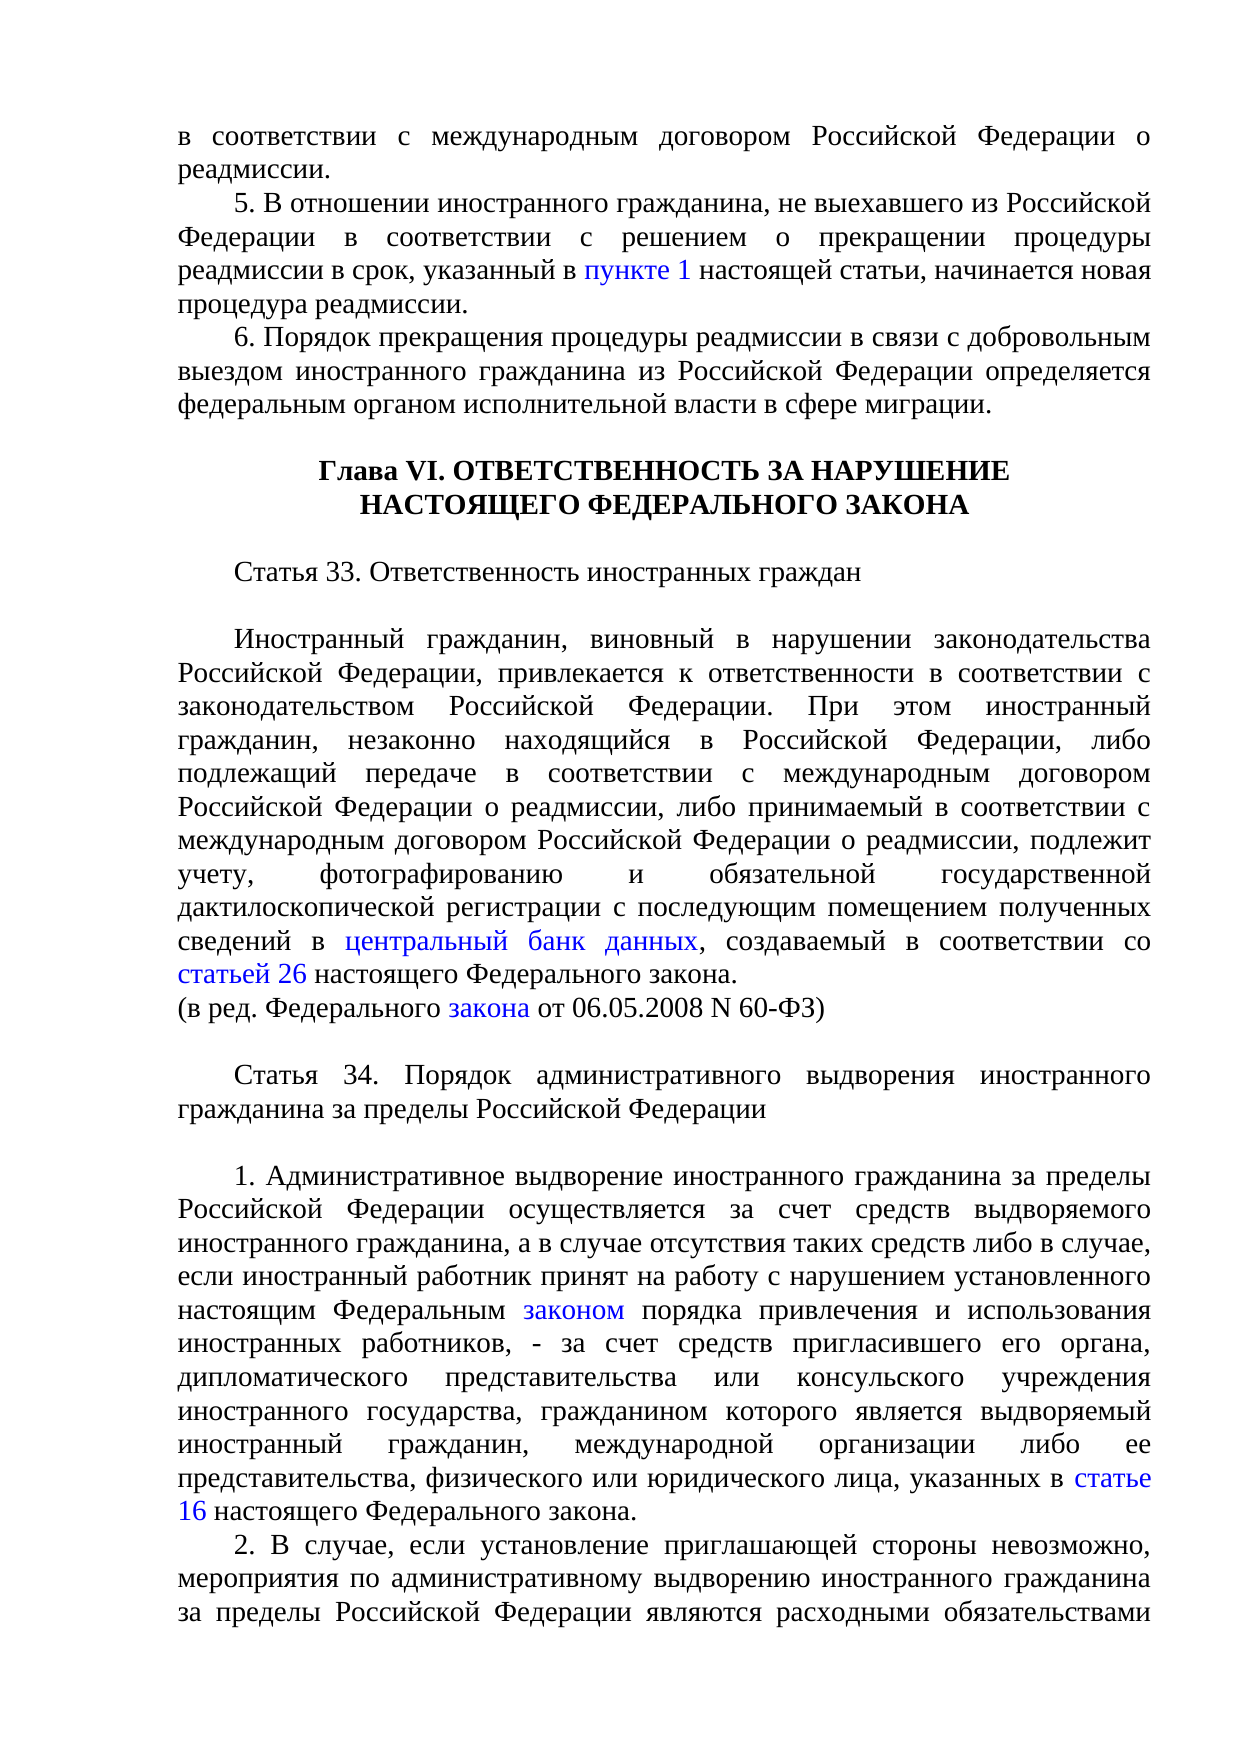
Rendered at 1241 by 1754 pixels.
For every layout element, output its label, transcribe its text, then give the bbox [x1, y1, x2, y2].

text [177, 1527, 1152, 1627]
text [177, 118, 1152, 185]
text Иностранный гражданин, виновный в нарушении законодательства Российской Федерации, привлекается к ответственности в соответствии с законодательством Российской Федерации. При этом иностранный гражданин, незаконно находящийся в Российской Федерации, либо подлежащий передаче в соответствии с международным договором Российской Федерации о реадмиссии, либо принимаемый в соответствии с международным договором Российской Федерации о реадмиссии, подлежит учету, фотографированию и обязательной государственной дактилоскопической регистрации с последующим помещением полученных сведений в центральный банк данных, создаваемый в соответствии со статьей 26 настоящего Федерального закона. [177, 621, 1152, 990]
text 6. Порядок прекращения процедуры реадмиссии в связи с добровольным выездом иностранного гражданина из Российской Федерации определяется федеральным органом исполнительной власти в сфере миграции. [177, 319, 1152, 420]
text 1. Административное выдворение иностранного гражданина за пределы Российской Федерации осуществляется за счет средств выдворяемого иностранного гражданина, а в случае отсутствия таких средств либо в случае, если иностранный работник принят на работу с нарушением установленного настоящим Федеральным законом порядка привлечения и использования иностранных работников, - за счет средств пригласившего его органа, дипломатического представительства или консульского учреждения иностранного государства, гражданином которого является выдворяемый иностранный гражданин, международной организации либо ее представительства, физического или юридического лица, указанных в статье 16 настоящего Федерального закона. [177, 1158, 1152, 1527]
title Глава VI. ОТВЕТСТВЕННОСТЬ ЗА НАРУШЕНИЕ [177, 453, 1152, 487]
text Статья 33. Ответственность иностранных граждан [177, 554, 1152, 588]
title НАСТОЯЩЕГО ФЕДЕРАЛЬНОГО ЗАКОНА [177, 487, 1152, 521]
text (в ред. Федерального закона от 06.05.2008 N 60-ФЗ) [177, 990, 1152, 1024]
text Статья 34. Порядок административного выдворения иностранного гражданина за пределы Российской Федерации [177, 1057, 1152, 1124]
text 5. В отношении иностранного гражданина, не выехавшего из Российской Федерации в соответствии с решением о прекращении процедуры реадмиссии в срок, указанный в пункте 1 настоящей статьи, начинается новая процедура реадмиссии. [177, 185, 1152, 319]
